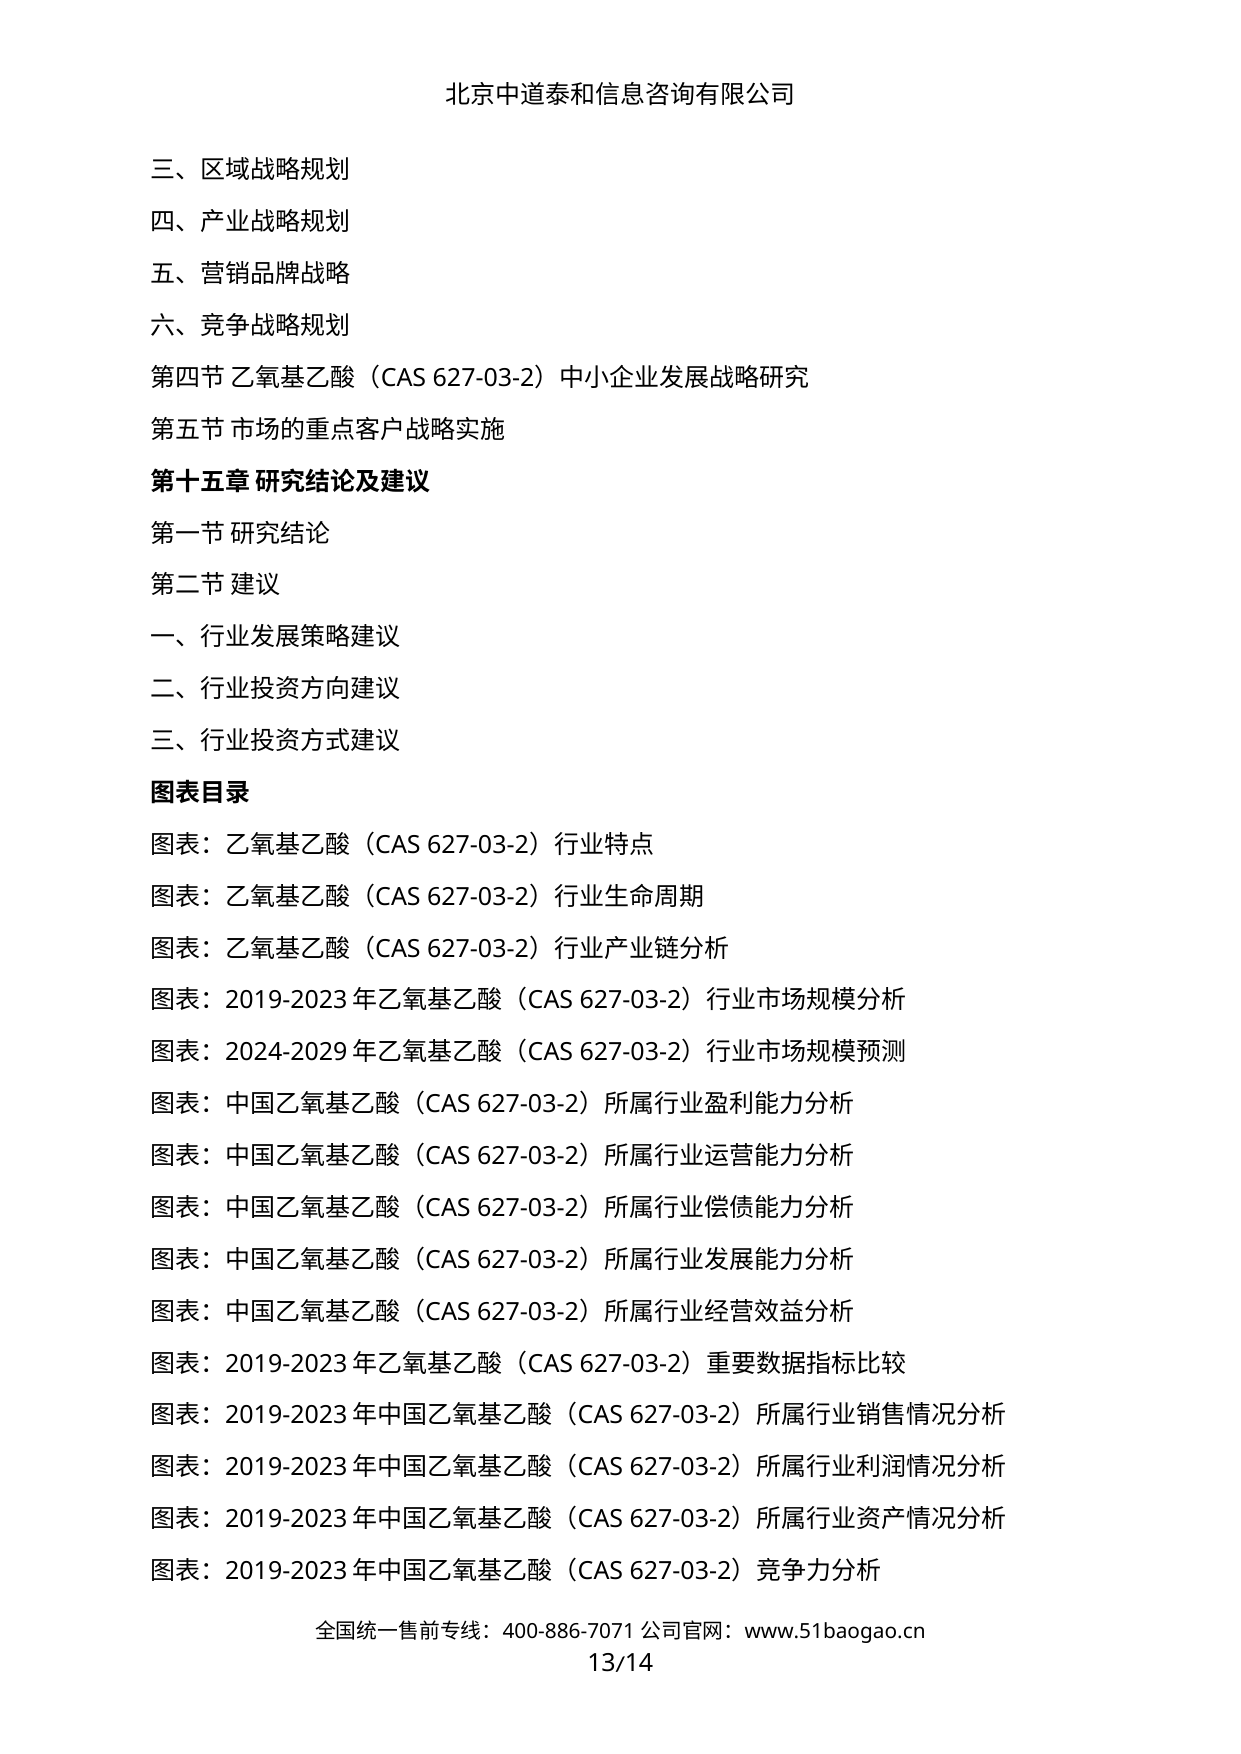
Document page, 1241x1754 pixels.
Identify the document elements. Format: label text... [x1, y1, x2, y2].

text 图表：中国乙氧基乙酸（CAS 627-03-2）所属行业发展能力分析 [150, 1239, 1090, 1276]
text 二、行业投资方向建议 [150, 669, 1090, 705]
text 三、行业投资方式建议 [150, 721, 1090, 757]
text 图表：2019-2023年中国乙氧基乙酸（CAS 627-03-2）所属行业利润情况分析 [150, 1447, 1090, 1483]
text 图表目录 [150, 772, 1090, 809]
text 第二节 建议 [150, 565, 1090, 601]
text 图表：2019-2023年乙氧基乙酸（CAS 627-03-2）行业市场规模分析 [150, 980, 1090, 1016]
text 四、产业战略规划 [150, 202, 1090, 238]
text 图表：2019-2023年中国乙氧基乙酸（CAS 627-03-2）所属行业销售情况分析 [150, 1395, 1090, 1431]
text 图表：中国乙氧基乙酸（CAS 627-03-2）所属行业盈利能力分析 [150, 1084, 1090, 1120]
text 图表：中国乙氧基乙酸（CAS 627-03-2）所属行业运营能力分析 [150, 1136, 1090, 1172]
text 图表：2019-2023年乙氧基乙酸（CAS 627-03-2）重要数据指标比较 [150, 1343, 1090, 1379]
text 第一节 研究结论 [150, 513, 1090, 549]
text 图表：中国乙氧基乙酸（CAS 627-03-2）所属行业偿债能力分析 [150, 1187, 1090, 1224]
text 六、竞争战略规划 [150, 306, 1090, 342]
text 第十五章 研究结论及建议 [150, 461, 1090, 497]
text 图表：2019-2023年中国乙氧基乙酸（CAS 627-03-2）竞争力分析 [150, 1551, 1090, 1587]
text 一、行业发展策略建议 [150, 617, 1090, 653]
text 图表：2019-2023年中国乙氧基乙酸（CAS 627-03-2）所属行业资产情况分析 [150, 1499, 1090, 1535]
text 三、区域战略规划 [150, 150, 1090, 186]
text 五、营销品牌战略 [150, 254, 1090, 290]
text 图表：乙氧基乙酸（CAS 627-03-2）行业生命周期 [150, 876, 1090, 912]
text 第四节 乙氧基乙酸（CAS 627-03-2）中小企业发展战略研究 [150, 357, 1090, 394]
text 图表：2024-2029年乙氧基乙酸（CAS 627-03-2）行业市场规模预测 [150, 1032, 1090, 1068]
text 图表：乙氧基乙酸（CAS 627-03-2）行业特点 [150, 824, 1090, 861]
text 图表：中国乙氧基乙酸（CAS 627-03-2）所属行业经营效益分析 [150, 1291, 1090, 1327]
text 第五节 市场的重点客户战略实施 [150, 409, 1090, 446]
text 图表：乙氧基乙酸（CAS 627-03-2）行业产业链分析 [150, 928, 1090, 964]
